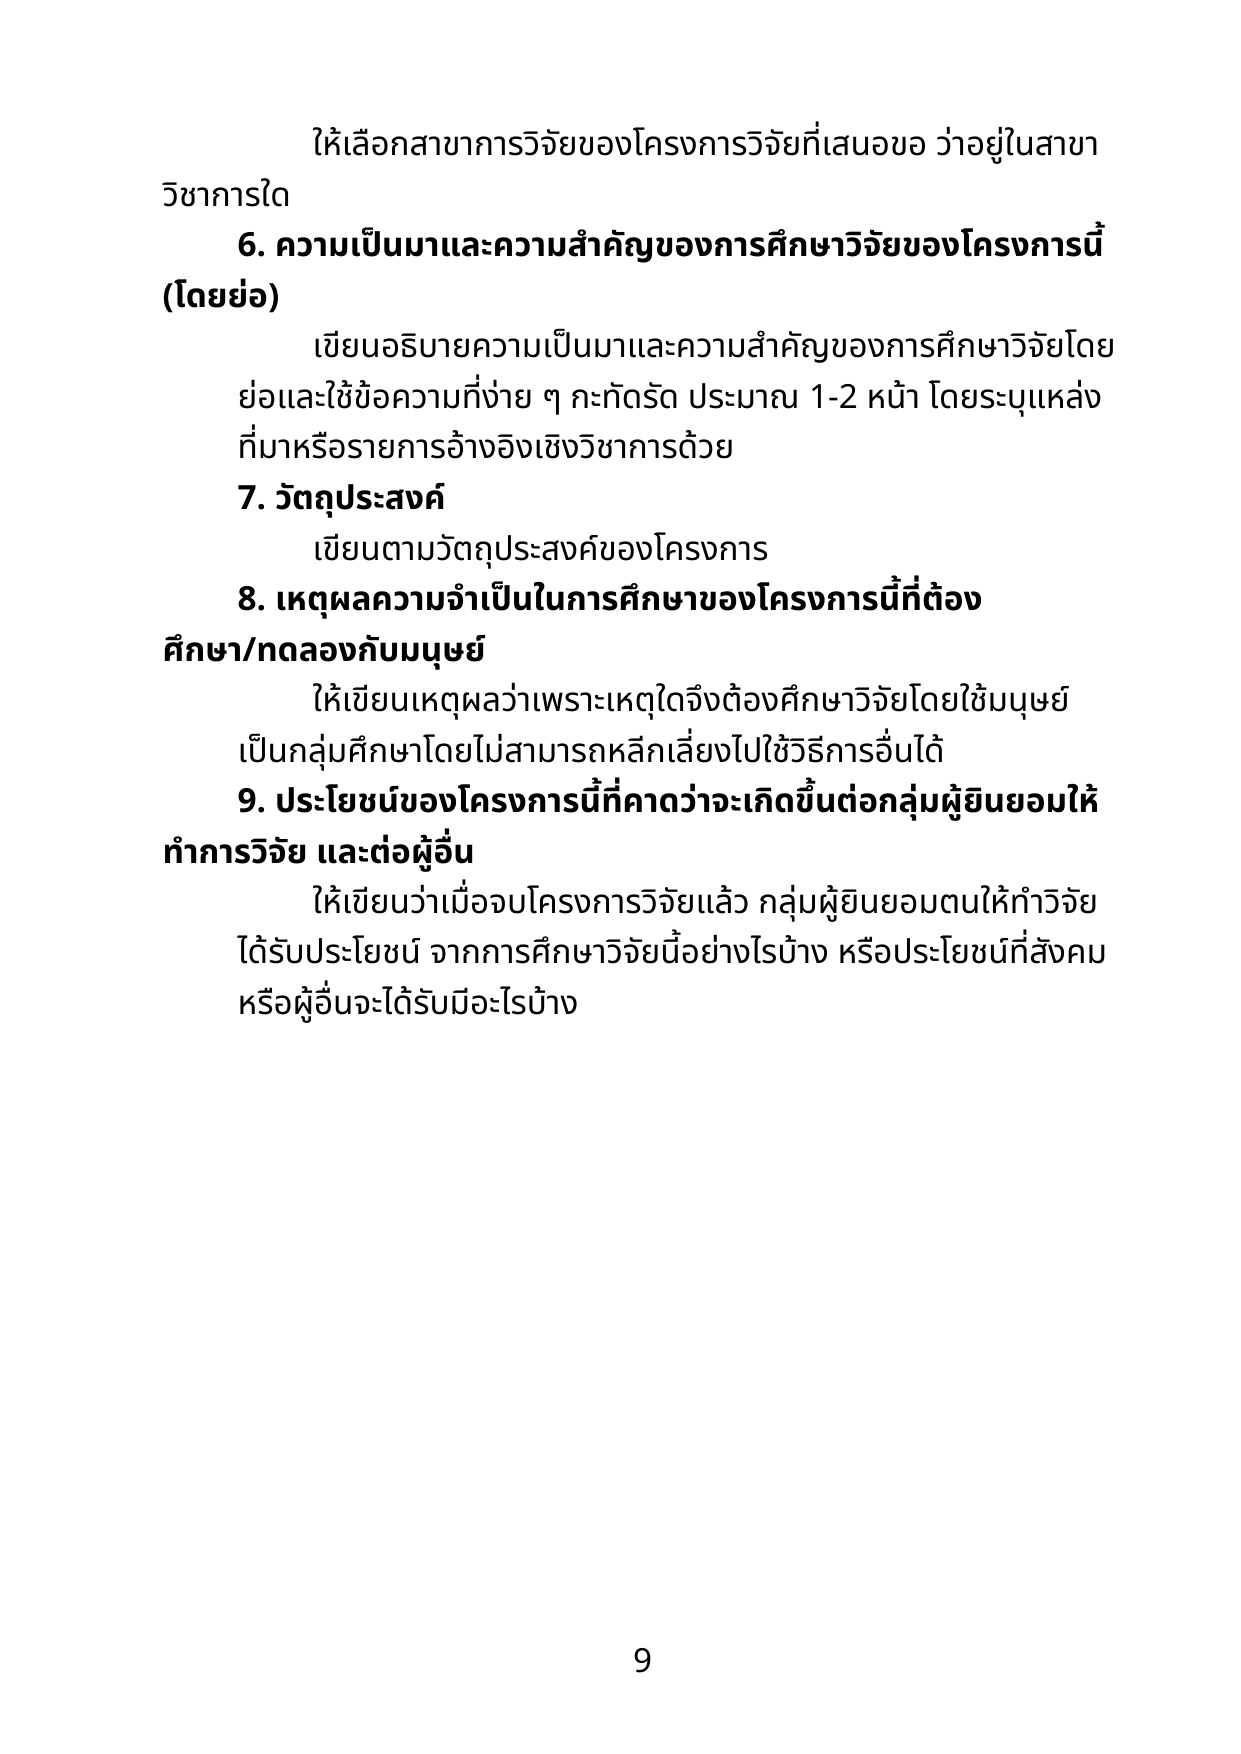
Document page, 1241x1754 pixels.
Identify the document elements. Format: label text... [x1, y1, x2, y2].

text ให้เขียนว่าเมื่อจบโครงการวิจัยแล้ว กลุ่มผู้ยินยอมตนให้ทำวิจัยได้รับประโยชน์ จากการศึกษาวิจัยนี้อย่างไรบ้าง หรือประโยชน์ที่สังคมหรือผู้อื่นจะได้รับมีอะไรบ้าง [237, 878, 1122, 1029]
text เขียนอธิบายความเป็นมาและความสำคัญของการศึกษาวิจัยโดยย่อและใช้ข้อความที่ง่าย ๆ กะทัดรัด ประมาณ 1-2 หน้า โดยระบุแหล่งที่มาหรือรายการอ้างอิงเชิงวิชาการด้วย [237, 322, 1122, 474]
text 9. ประโยชน์ของโครงการนี้ที่คาดว่าจะเกิดขึ้นต่อกลุ่มผู้ยินยอมให้ทำการวิจัย และต่อผู้อื่น [162, 777, 1122, 878]
text ให้เขียนเหตุผลว่าเพราะเหตุใดจึงต้องศึกษาวิจัยโดยใช้มนุษย์เป็นกลุ่มศึกษาโดยไม่สามารถหลีกเลี่ยงไปใช้วิธีการอื่นได้ [237, 676, 1122, 777]
text ให้เลือกสาขาการวิจัยของโครงการวิจัยที่เสนอขอ ว่าอยู่ในสาขาวิชาการใด [162, 120, 1122, 221]
text 7. วัตถุประสงค์ [162, 474, 1122, 524]
text 6. ความเป็นมาและความสำคัญของการศึกษาวิจัยของโครงการนี้ (โดยย่อ) [162, 221, 1122, 322]
text 8. เหตุผลความจำเป็นในการศึกษาของโครงการนี้ที่ต้องศึกษา/ทดลองกับมนุษย์ [162, 575, 1122, 676]
text เขียนตามวัตถุประสงค์ของโครงการ [162, 524, 1122, 575]
